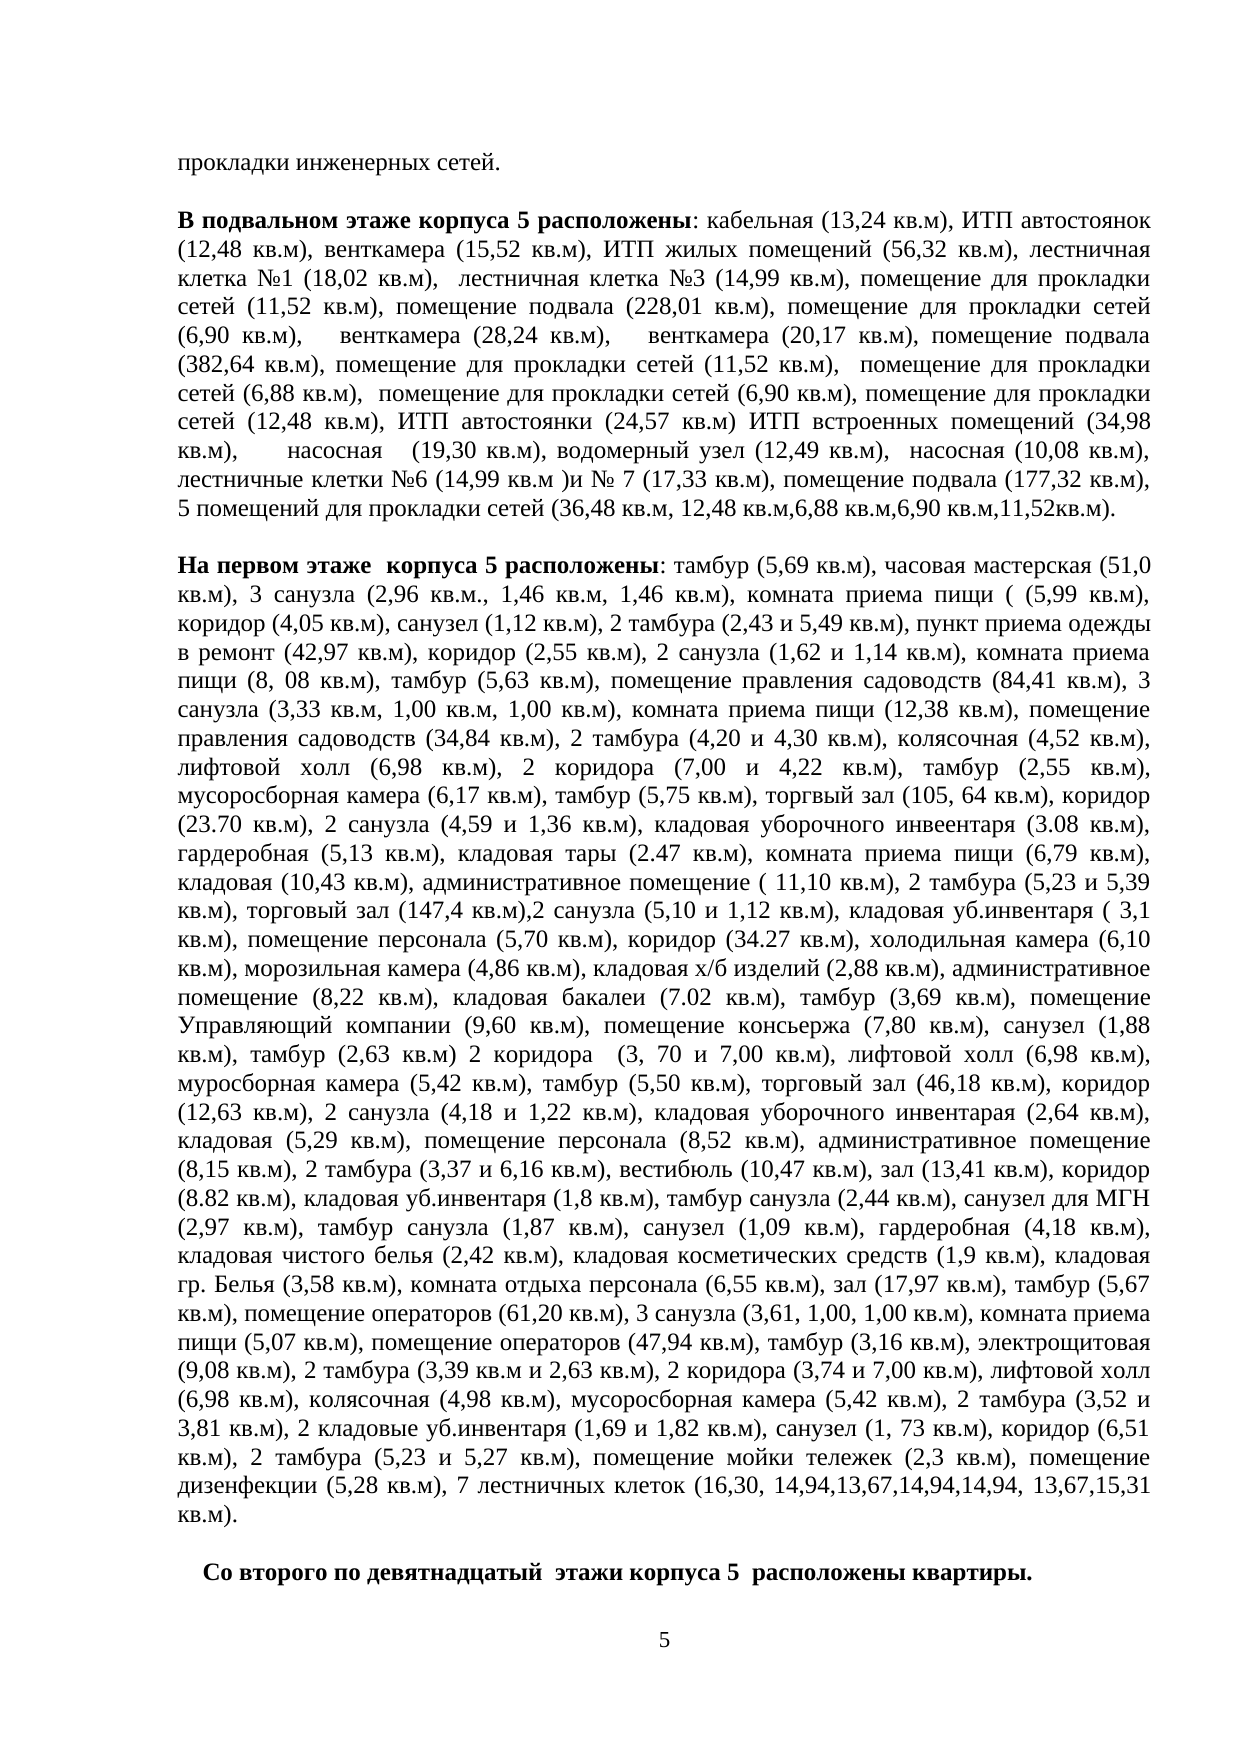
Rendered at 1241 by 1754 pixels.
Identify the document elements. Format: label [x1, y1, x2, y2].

table_cell [177, 118, 1152, 1615]
